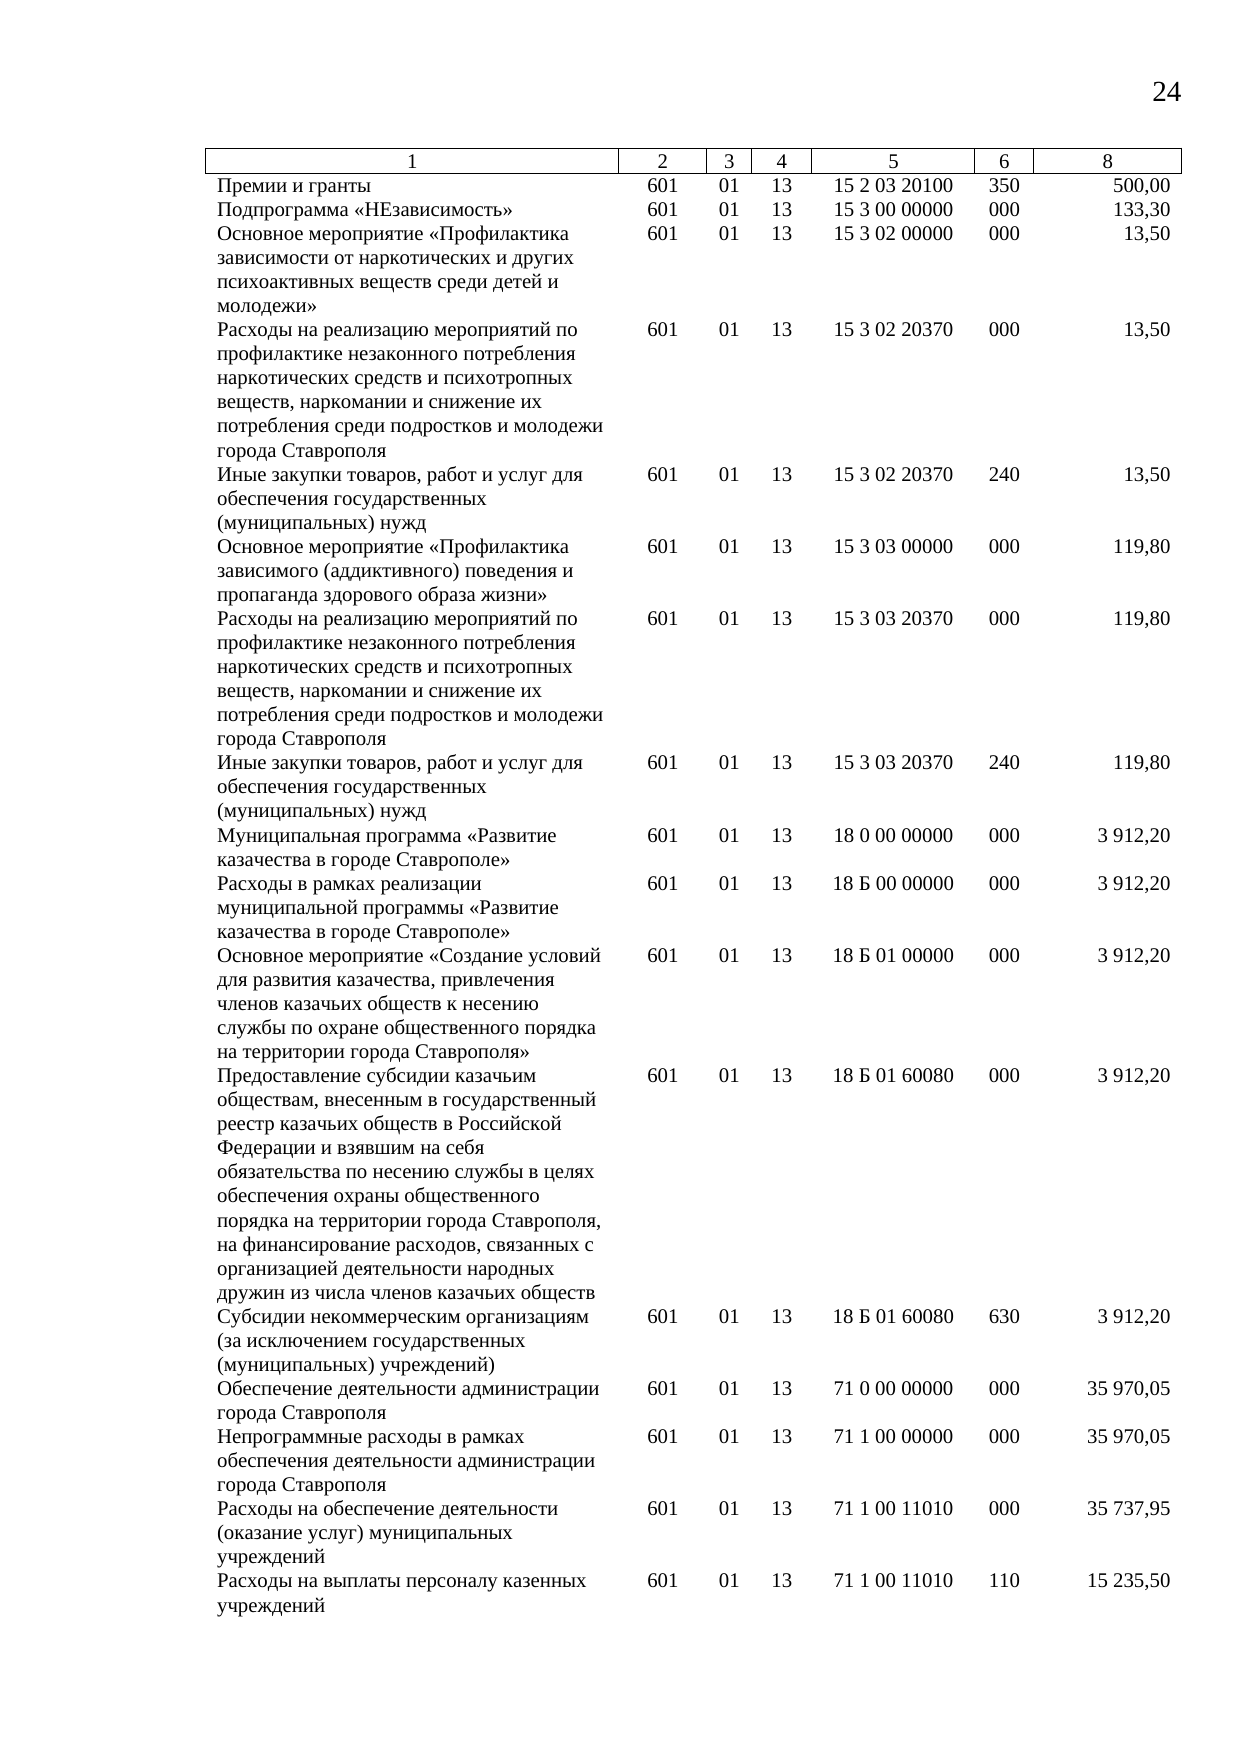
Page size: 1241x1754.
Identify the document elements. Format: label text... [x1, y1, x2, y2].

table_cell 3 912,20 [1034, 1063, 1181, 1304]
table_cell 71 1 00 11010 [812, 1569, 974, 1617]
table_cell 601 [618, 462, 707, 534]
table_cell 01 [707, 317, 751, 462]
table_cell 119,80 [1034, 750, 1181, 822]
table_cell 01 [707, 606, 751, 750]
table_cell 15 3 03 00000 [812, 534, 974, 606]
table_cell 13 [751, 1376, 812, 1424]
table_cell Премии и гранты [206, 174, 618, 197]
table_cell 01 [707, 197, 751, 221]
table_cell 630 [975, 1304, 1033, 1376]
table_cell 01 [707, 1496, 751, 1568]
table_header 2 [619, 149, 706, 173]
table_cell 18 Б 01 60080 [812, 1063, 974, 1304]
table_cell Муниципальная программа «Развитие казачества в городе Ставрополе» [206, 823, 618, 871]
table_cell 601 [618, 871, 707, 943]
table_header 8 [1034, 149, 1181, 173]
table_cell 15 3 03 20370 [812, 606, 974, 750]
table_cell 13 [751, 1569, 812, 1617]
table_cell 13 [751, 871, 812, 943]
table_cell 119,80 [1034, 606, 1181, 750]
table_cell Расходы на реализацию мероприятий по профилактике незаконного потребления наркотических средств и психотропных веществ, наркомании и снижение их потребления среди подростков и молодежи города Ставрополя [206, 606, 618, 750]
table_cell Основное мероприятие «Профилактика зависимости от наркотических и других психоактивных веществ среди детей и молодежи» [206, 221, 618, 317]
table_header 6 [975, 149, 1033, 173]
table_cell 601 [618, 1569, 707, 1617]
table_cell 000 [975, 534, 1033, 606]
table_cell Расходы на выплаты персоналу казенных учреждений [206, 1569, 618, 1617]
table_cell 13,50 [1034, 221, 1181, 317]
table_cell Предоставление субсидии казачьим обществам, внесенным в государственный реестр казачьих обществ в Российской Федерации и взявшим на себя обязательства по несению службы в целях обеспечения охраны общественного порядка на территории города Ставрополя, на финансирование расходов, связанных с организацией деятельности народных дружин из числа членов казачьих обществ [206, 1063, 618, 1304]
table_cell 601 [618, 823, 707, 871]
table_cell 601 [618, 1063, 707, 1304]
table_cell 13 [751, 462, 812, 534]
table_cell 601 [618, 943, 707, 1063]
table_cell Основное мероприятие «Создание условий для развития казачества, привлечения членов казачьих обществ к несению службы по охране общественного порядка на территории города Ставрополя» [206, 943, 618, 1063]
table_cell 13 [751, 221, 812, 317]
table_cell 13 [751, 943, 812, 1063]
table_cell Обеспечение деятельности администрации города Ставрополя [206, 1376, 618, 1424]
table_cell 000 [975, 1424, 1033, 1496]
table_cell 18 Б 00 00000 [812, 871, 974, 943]
table_header 4 [752, 149, 811, 173]
table_cell 01 [707, 943, 751, 1063]
table_cell 000 [975, 317, 1033, 462]
table_cell 18 0 00 00000 [812, 823, 974, 871]
table_cell 000 [975, 606, 1033, 750]
table_cell 000 [975, 1496, 1033, 1568]
table_cell 13 [751, 823, 812, 871]
table_cell 15 3 02 20370 [812, 462, 974, 534]
table_cell 15 3 03 20370 [812, 750, 974, 822]
table_cell 13 [751, 1424, 812, 1496]
table_cell Основное мероприятие «Профилактика зависимого (аддиктивного) поведения и пропаганда здорового образа жизни» [206, 534, 618, 606]
table_cell Подпрограмма «НЕзависимость» [206, 197, 618, 221]
table_cell 18 Б 01 00000 [812, 943, 974, 1063]
table_cell 000 [975, 1376, 1033, 1424]
table_cell Иные закупки товаров, работ и услуг для обеспечения государственных (муниципальных) нужд [206, 462, 618, 534]
table_cell 01 [707, 1424, 751, 1496]
table_cell 18 Б 01 60080 [812, 1304, 974, 1376]
table_cell 500,00 [1034, 174, 1181, 197]
table_cell 13,50 [1034, 462, 1181, 534]
table_cell Расходы в рамках реализации муниципальной программы «Развитие казачества в городе Ставрополе» [206, 871, 618, 943]
table_cell 01 [707, 1569, 751, 1617]
table_cell 01 [707, 823, 751, 871]
table_cell 01 [707, 221, 751, 317]
table_cell 13 [751, 197, 812, 221]
table_cell 01 [707, 1304, 751, 1376]
table_cell 71 1 00 00000 [812, 1424, 974, 1496]
table_cell 240 [975, 462, 1033, 534]
table_cell 35 737,95 [1034, 1496, 1181, 1568]
table_cell 601 [618, 1496, 707, 1568]
table_cell 601 [618, 606, 707, 750]
table_cell 01 [707, 174, 751, 197]
table_cell 601 [618, 197, 707, 221]
table_cell 119,80 [1034, 534, 1181, 606]
table_cell 13 [751, 317, 812, 462]
table_cell 601 [618, 317, 707, 462]
table_cell 3 912,20 [1034, 871, 1181, 943]
table_cell 133,30 [1034, 197, 1181, 221]
table_cell 13 [751, 606, 812, 750]
table_cell 000 [975, 221, 1033, 317]
table_header 3 [707, 149, 751, 173]
table_cell 15 2 03 20100 [812, 174, 974, 197]
table_cell 01 [707, 1063, 751, 1304]
table_cell 13 [751, 750, 812, 822]
table_cell 71 1 00 11010 [812, 1496, 974, 1568]
table_cell 3 912,20 [1034, 943, 1181, 1063]
table_cell 01 [707, 871, 751, 943]
table_cell Иные закупки товаров, работ и услуг для обеспечения государственных (муниципальных) нужд [206, 750, 618, 822]
table_cell 110 [975, 1569, 1033, 1617]
table_header 5 [812, 149, 974, 173]
table_cell 601 [618, 1424, 707, 1496]
table_cell 601 [618, 1304, 707, 1376]
table_cell 000 [975, 943, 1033, 1063]
table_cell 000 [975, 197, 1033, 221]
table_cell 13 [751, 174, 812, 197]
table_cell 35 970,05 [1034, 1376, 1181, 1424]
table_cell Расходы на обеспечение деятельности (оказание услуг) муниципальных учреждений [206, 1496, 618, 1568]
table_cell Непрограммные расходы в рамках обеспечения деятельности администрации города Ставрополя [206, 1424, 618, 1496]
table_cell 01 [707, 1376, 751, 1424]
table_cell 3 912,20 [1034, 823, 1181, 871]
table_cell 13 [751, 534, 812, 606]
table_cell 350 [975, 174, 1033, 197]
table_cell 000 [975, 1063, 1033, 1304]
table_cell 13 [751, 1304, 812, 1376]
table_cell 15 235,50 [1034, 1569, 1181, 1617]
table_cell 601 [618, 1376, 707, 1424]
table_cell 240 [975, 750, 1033, 822]
table_cell 601 [618, 534, 707, 606]
table_cell 13 [751, 1496, 812, 1568]
table_cell 13 [751, 1063, 812, 1304]
table_cell 15 3 02 20370 [812, 317, 974, 462]
table_cell 13,50 [1034, 317, 1181, 462]
table_cell 35 970,05 [1034, 1424, 1181, 1496]
table_cell 01 [707, 750, 751, 822]
table_cell 000 [975, 823, 1033, 871]
table_cell Субсидии некоммерческим организациям (за исключением государственных (муниципальных) учреждений) [206, 1304, 618, 1376]
table_cell 000 [975, 871, 1033, 943]
table_header 1 [206, 149, 618, 173]
table_cell 01 [707, 462, 751, 534]
table_cell 15 3 02 00000 [812, 221, 974, 317]
table_cell 15 3 00 00000 [812, 197, 974, 221]
table_cell Расходы на реализацию мероприятий по профилактике незаконного потребления наркотических средств и психотропных веществ, наркомании и снижение их потребления среди подростков и молодежи города Ставрополя [206, 317, 618, 462]
table_cell 3 912,20 [1034, 1304, 1181, 1376]
table_cell 601 [618, 221, 707, 317]
table_cell 601 [618, 750, 707, 822]
table_cell 01 [707, 534, 751, 606]
table_cell 601 [618, 174, 707, 197]
table_cell 71 0 00 00000 [812, 1376, 974, 1424]
